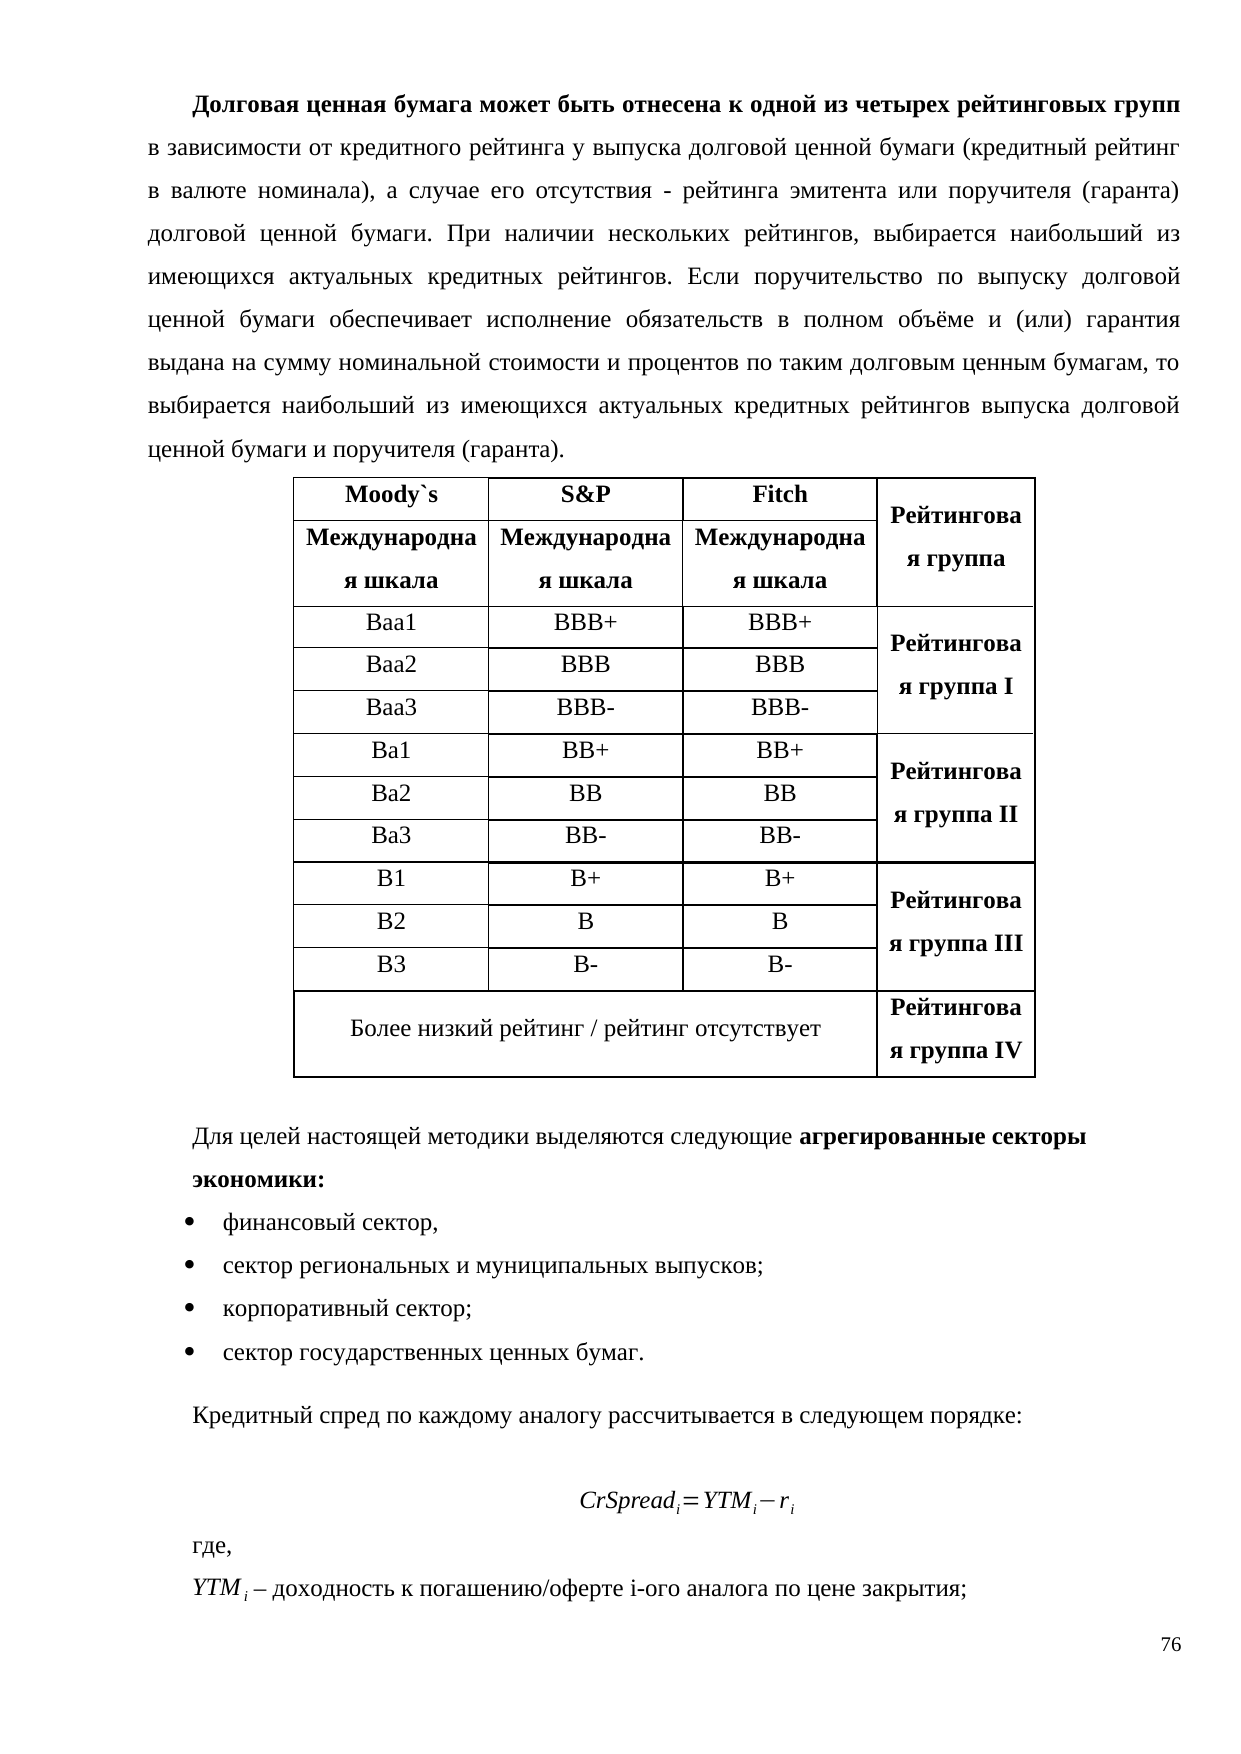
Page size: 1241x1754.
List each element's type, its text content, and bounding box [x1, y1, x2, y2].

table_cell ВВВ- [684, 692, 877, 733]
table_cell B- [489, 949, 682, 990]
table_cell ВВ+ [489, 735, 682, 776]
table_cell Ваа2 [294, 648, 488, 690]
table_header Fitch [684, 479, 876, 519]
table_cell Международная шкала [489, 521, 682, 606]
table_cell Рейтинговая группа III [878, 864, 1034, 990]
table_cell В [489, 906, 682, 947]
text – доходность к погашению/оферте i-ого аналога по цене закрытия; [192, 1573, 1181, 1605]
table_cell ВВ [489, 778, 682, 818]
text Кредитный спред по каждому аналогу рассчитывается в следующем порядке: [192, 1401, 1181, 1429]
table_cell Ва3 [294, 820, 488, 861]
table_cell В+ [489, 864, 682, 904]
list финансовый сектор, [185, 1207, 1181, 1236]
table_header Рейтинговая группа [878, 479, 1034, 606]
table_cell ВВ [684, 778, 876, 818]
table_cell В1 [294, 863, 488, 904]
table_cell В [684, 906, 876, 947]
table_cell ВВВ [489, 649, 682, 690]
table_cell ВВ- [489, 821, 682, 861]
list сектор государственных ценных бумаг. [185, 1337, 1181, 1365]
table_cell ВВВ- [489, 692, 682, 733]
table_cell B- [684, 949, 876, 990]
table_cell ВВ- [684, 821, 876, 861]
table_cell Рейтинговая группа II [878, 733, 1034, 861]
table_cell Рейтинговая группа IV [878, 992, 1034, 1076]
table_header Moody`s [294, 478, 488, 519]
table_cell В+ [684, 864, 876, 904]
text Для целей настоящей методики выделяются следующие агрегированные секторы экономики: [192, 1121, 1181, 1193]
table_cell Ва2 [294, 777, 488, 818]
table_cell Рейтинговая группа I [878, 606, 1034, 733]
text где, [192, 1530, 1181, 1559]
table_cell Более низкий рейтинг / рейтинг отсутствует [295, 992, 876, 1076]
table_cell B3 [294, 948, 488, 990]
table_cell ВВ+ [684, 735, 876, 776]
list корпоративный сектор; [185, 1293, 1181, 1322]
table_cell Международная шкала [294, 521, 488, 606]
table_cell Ваа3 [294, 691, 488, 733]
table_cell Международная шкала [683, 521, 876, 606]
table_cell ВВВ+ [684, 607, 877, 647]
text Долговая ценная бумага может быть отнесена к одной из четырех рейтинговых групп в зависимости от кредитного рейтинга у выпуска долговой ценной бумаги (кредитный рейтинг в валюте номинала), а случае его отсутствия - рейтинга эмитента или поручителя (гаранта) долговой ценной бумаги. При наличии нескольких рейтингов, выбирается наибольший из имеющихся актуальных кредитных рейтингов. Если поручительство по выпуску долговой ценной бумаги обеспечивает исполнение обязательств в полном объёме и (или) гарантия выдана на сумму номинальной стоимости и процентов по таким долговым ценным бумагам, то выбирается наибольший из имеющихся актуальных кредитных рейтингов выпуска долговой ценной бумаги и поручителя (гаранта). [148, 89, 1181, 462]
table_cell Ваа1 [294, 607, 488, 647]
list сектор региональных и муниципальных выпусков; [185, 1250, 1181, 1279]
table_cell ВВВ+ [489, 607, 682, 647]
table_cell В2 [294, 905, 488, 947]
table_cell ВВВ [684, 649, 877, 690]
table_cell Ва1 [294, 734, 488, 776]
table_header S&P [489, 479, 682, 519]
